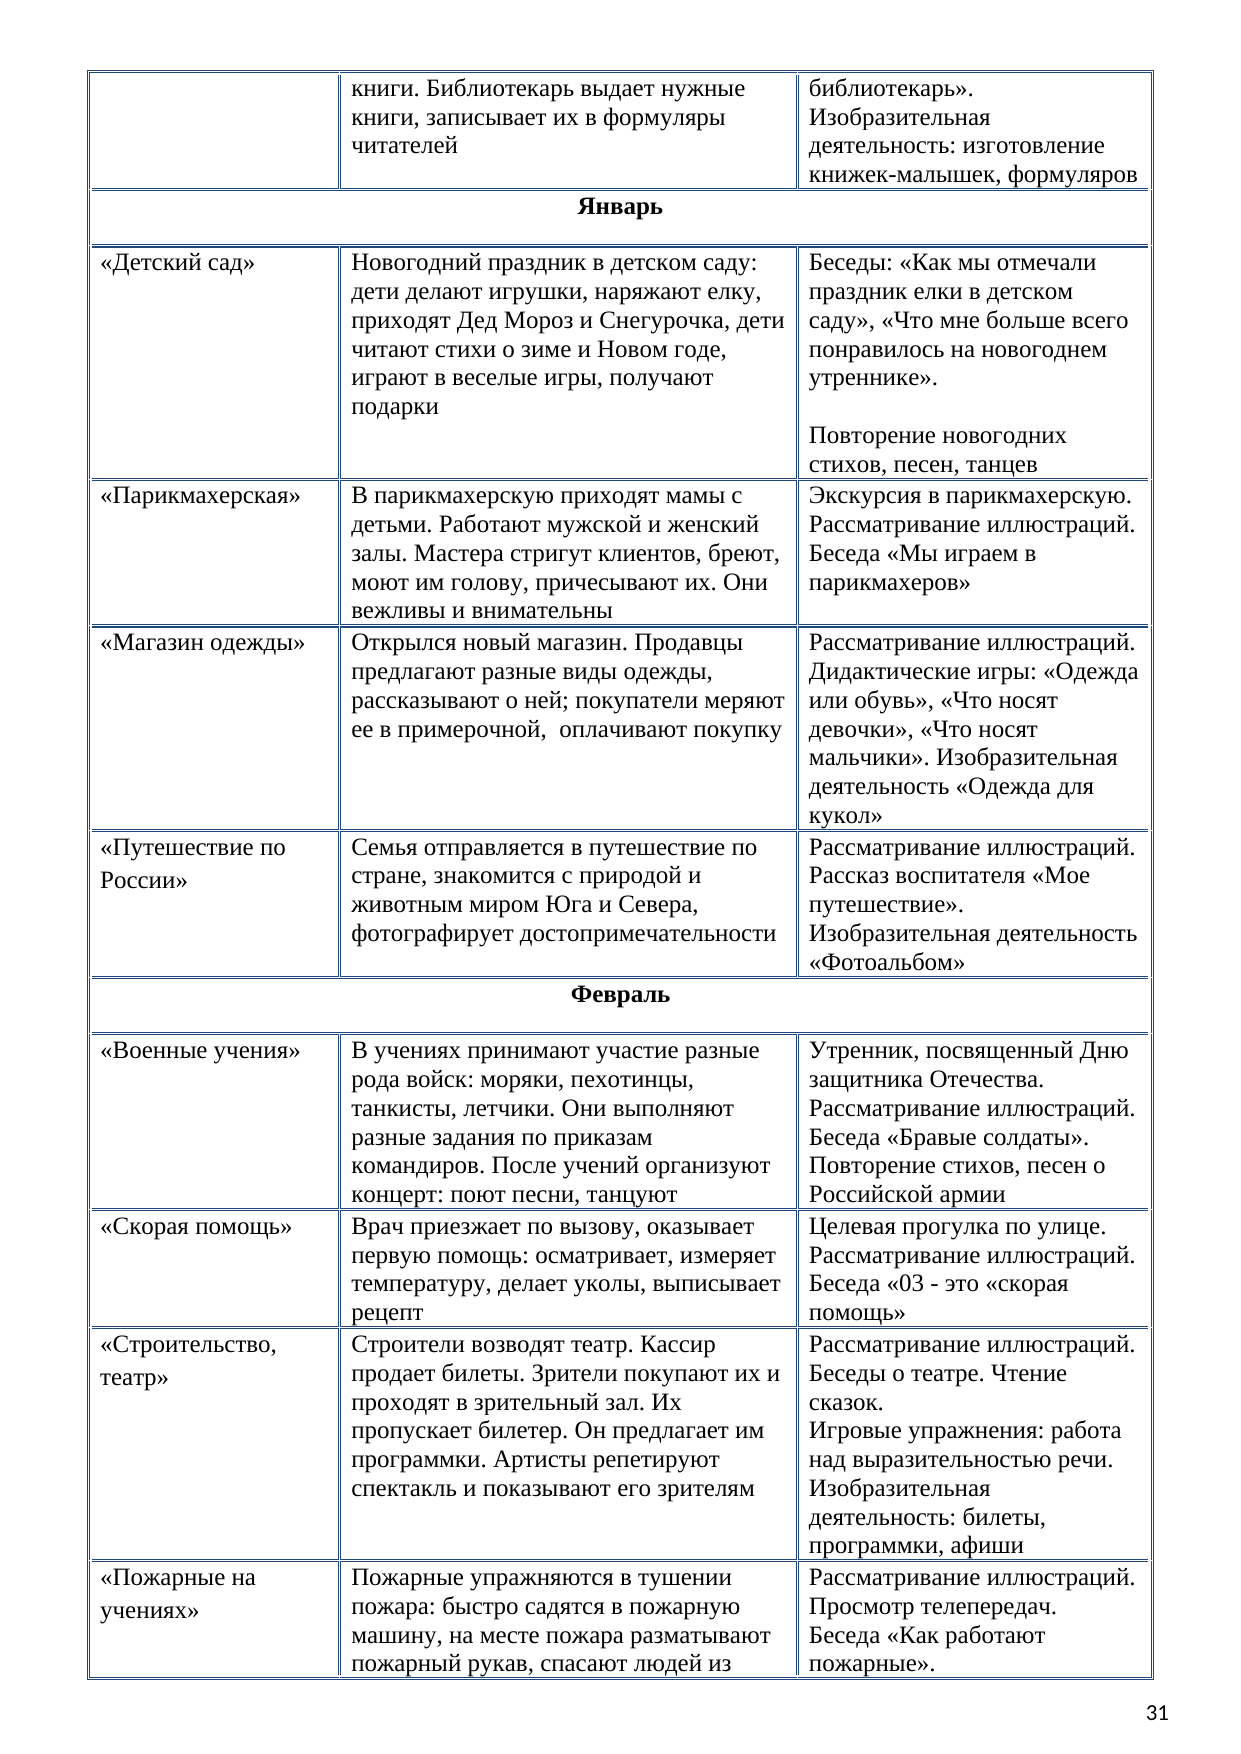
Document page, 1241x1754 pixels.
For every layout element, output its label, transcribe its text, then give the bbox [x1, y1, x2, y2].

table_cell Врач приезжает по вызову, оказывает первую помощь: осматривает, измеряет температуру, делает уколы, выписывает рецепт [341, 1211, 796, 1326]
table_cell «Строительство, театр» [89, 1326, 340, 1559]
table_cell Целевая прогулка по улице. Рассматривание иллюстраций. Беседа «03 - это «скорая помощь» [798, 1208, 1152, 1326]
table_cell «Магазин одежды» [89, 624, 340, 829]
table_cell Открылся новый магазин. Продавцы предлагают разные виды одежды, рассказывают о ней; покупатели меряют ее в примерочной, оплачивают покупку [341, 628, 796, 829]
table_cell Январь [89, 188, 1152, 244]
table_cell Рассматривание иллюстраций. Беседы о театре. Чтение сказок. Игровые упражнения: работа над выразительностью речи. Изобразительная деятельность: билеты, программки, афиши [798, 1326, 1152, 1559]
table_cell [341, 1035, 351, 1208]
table_cell Экскурсия в библиотеку. Беседа. «Как работает библиотекарь». Изобразительная деятельность: изготовление книжек-малышек, формуляров [974, 73, 1151, 188]
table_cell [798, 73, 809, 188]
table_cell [340, 1562, 797, 1677]
table_cell «Путешествие по России» [90, 829, 338, 976]
table_cell Утренник, посвященный Дню защитника Отечества. Рассматривание иллюстраций. Беседа «Бравые солдаты». Повторение стихов, песен о Российской армии [798, 1032, 1152, 1208]
table_cell «Скорая помощь» [89, 1208, 340, 1326]
table_cell Февраль [90, 976, 1151, 1032]
table_cell Рассматривание иллюстраций. Рассказ воспитателя «Мое путешествие». Изобразительная деятельность «Фотоальбом» [799, 829, 1151, 976]
table_cell Беседы: «Как мы отмечали праздник елки в детском саду», «Что мне больше всего понравилось на новогоднем утреннике». Повторение новогодних стихов, песен, танцев [798, 244, 1152, 477]
table_cell Читатели приходят в библиотеку. Они рассматривают стенды, выбирают книги. Библиотекарь выдает нужные книги, записывает их в формуляры читателей [340, 73, 797, 188]
table_cell Строители возводят театр. Кассир продает билеты. Зрители покупают их и проходят в зрительный зал. Их пропускает билетер. Он предлагает им программки. Артисты репетируют спектакль и показывают его зрителям [341, 1329, 796, 1559]
table_cell Рассматривание иллюстраций. Дидактические игры: «Одежда или обувь», «Что носят девочки», «Что носят мальчики». Изобразительная деятельность «Одежда для кукол» [798, 624, 1152, 829]
table_cell «Детский сад» [89, 244, 340, 477]
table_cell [89, 1559, 340, 1677]
table_cell В парикмахерскую приходят мамы с детьми. Работают мужской и женский залы. Мастера стригут клиентов, бреют, моют им голову, причесывают их. Они вежливы и внимательны [613, 481, 796, 624]
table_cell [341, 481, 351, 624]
table_cell «Библиотека» [90, 71, 340, 188]
table_cell «Военные учения» [89, 1032, 340, 1208]
table_cell Новогодний праздник в детском саду: дети делают игрушки, наряжают елку, приходят Дед Мороз и Снегурочка, дети читают стихи о зиме и Новом годе, играют в веселые игры, получают подарки [341, 248, 796, 477]
table_cell Экскурсия в парикмахерскую. Рассматривание иллюстраций. Беседа «Мы играем в парикмахеров» [799, 478, 1151, 624]
table_cell «Парикмахерская» [90, 478, 338, 624]
table_cell Семья отправляется в путешествие по стране, знакомится с природой и животным миром Юга и Севера, фотографирует достопримечательности [341, 832, 796, 976]
table_cell В учениях принимают участие разные рода войск: моряки, пехотинцы, танкисты, летчики. Они выполняют разные задания по приказам командиров. После учений организуют концерт: поют песни, танцуют [653, 1035, 796, 1208]
